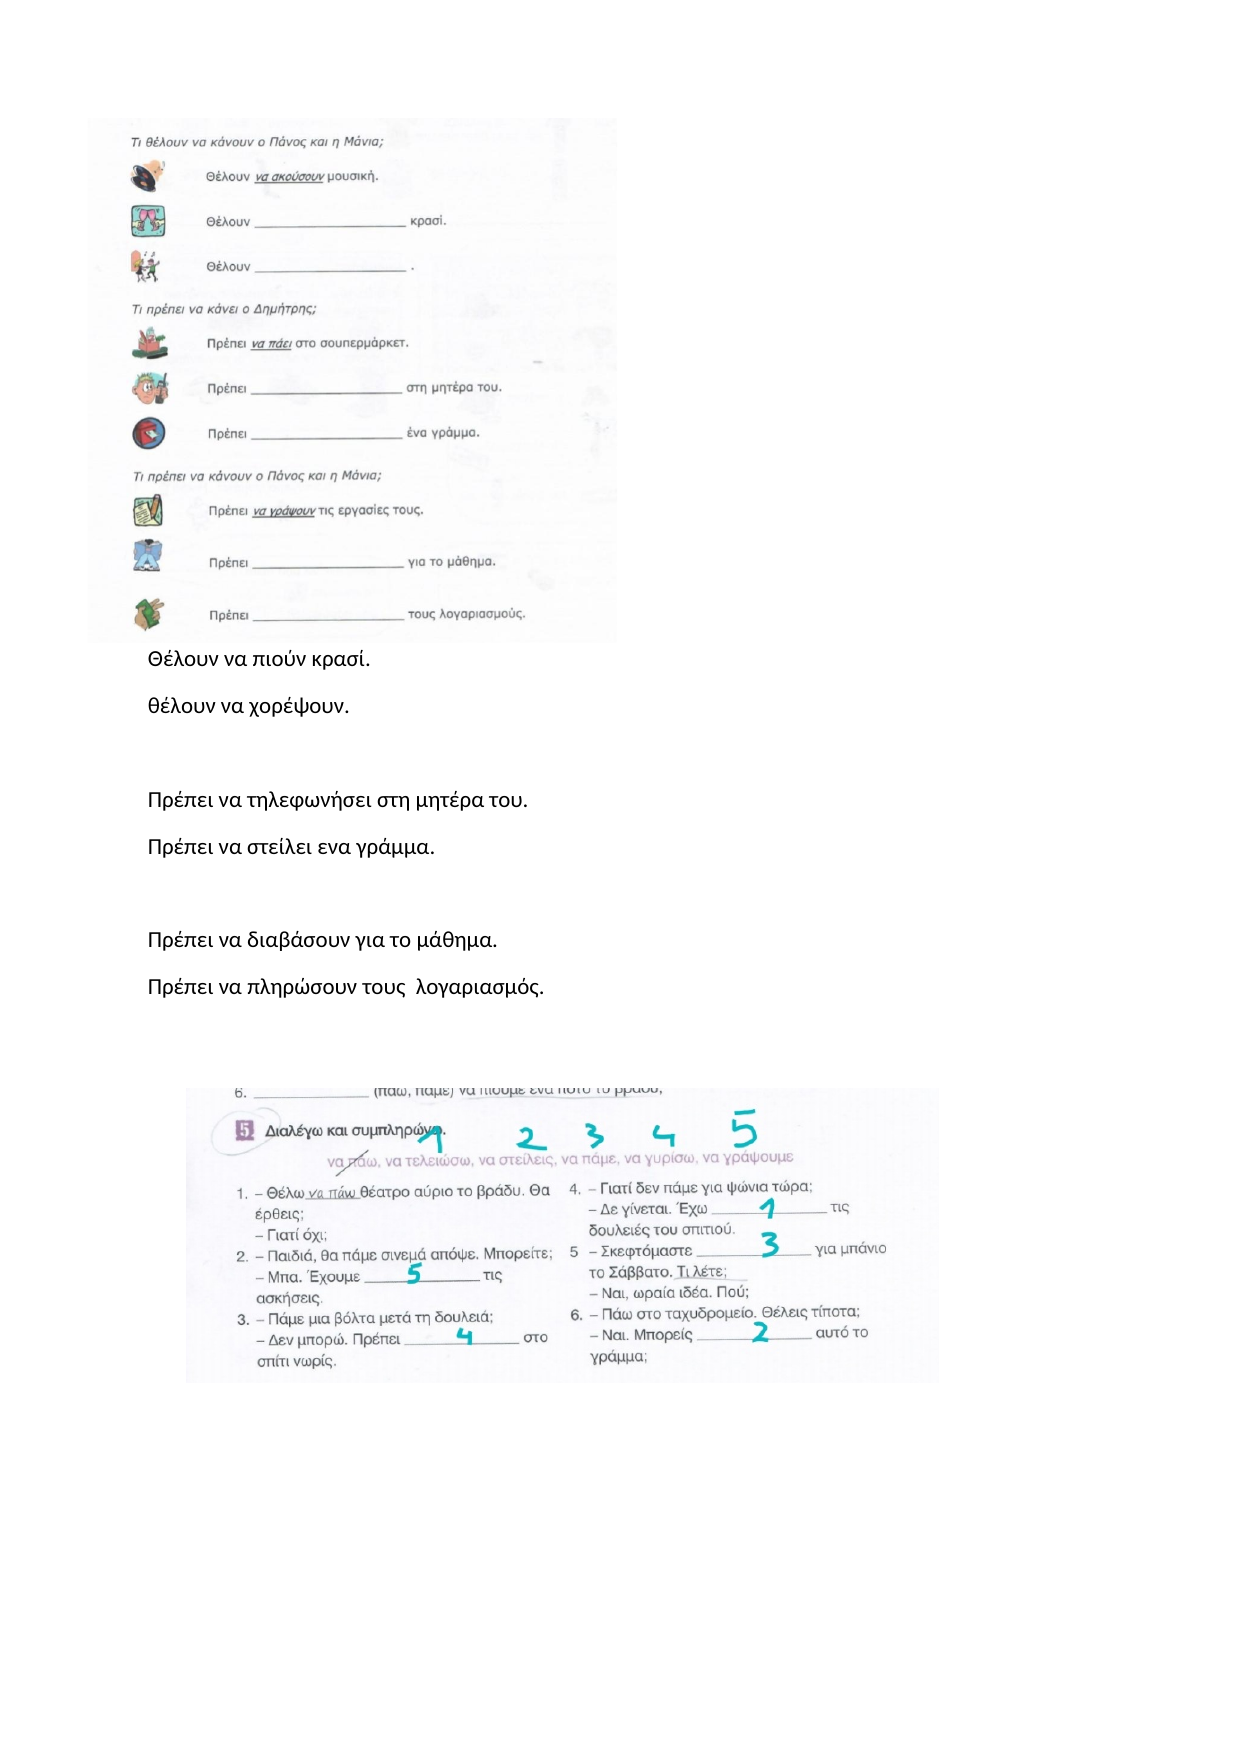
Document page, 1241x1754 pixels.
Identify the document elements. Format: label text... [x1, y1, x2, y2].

text Πρέπει να διαβάσουν για το μάθημα. [148, 926, 1093, 954]
text θέλουν να χορέψουν. [148, 691, 1093, 719]
picture [186, 1088, 939, 1383]
text Πρέπει να πληρώσουν τους λογαριασμός. [148, 972, 1093, 1001]
picture [87, 118, 618, 643]
text Πρέπει να τηλεφωνήσει στη μητέρα του. [148, 785, 247, 813]
text Πρέπει να τηλεφωνήσει στη μητέρα του. [355, 785, 1093, 813]
text Πρέπει να στείλει ενα γράμμα. [148, 832, 1093, 860]
